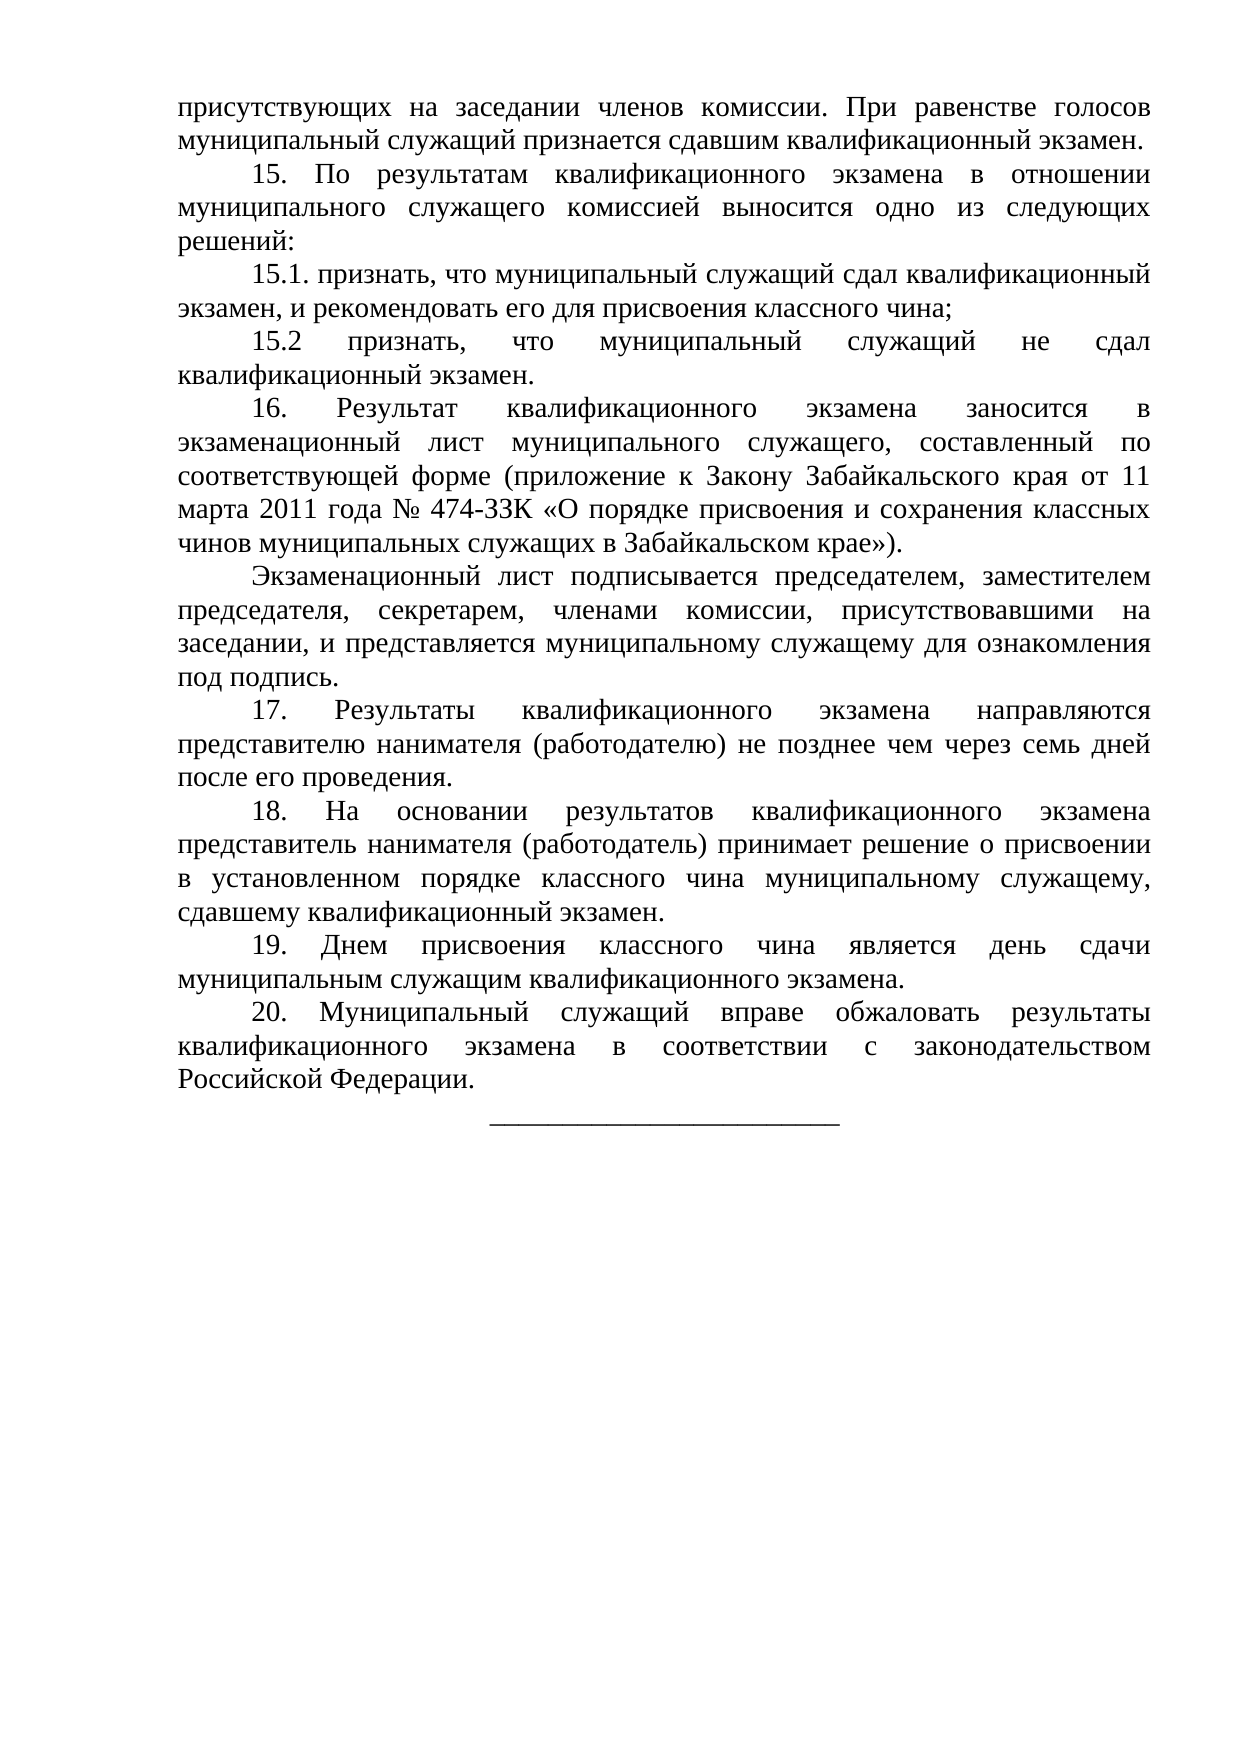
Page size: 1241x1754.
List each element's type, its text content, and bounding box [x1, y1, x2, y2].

text 17. Результаты квалификационного экзамена направляются представителю нанимателя (работодателю) не позднее чем через семь дней после его проведения. [177, 692, 1152, 793]
text 19. Днем присвоения классного чина является день сдачи муниципальным служащим квалификационного экзамена. [177, 927, 1152, 994]
text 18. На основании результатов квалификационного экзамена представитель нанимателя (работодатель) принимает решение о присвоении в установленном порядке классного чина муниципальному служащему, сдавшему квалификационный экзамен. [177, 793, 1152, 927]
text 15.1. признать, что муниципальный служащий сдал квалификационный экзамен, и рекомендовать его для присвоения классного чина; [177, 256, 1152, 323]
text 15. По результатам квалификационного экзамена в отношении муниципального служащего комиссией выносится одно из следующих решений: [177, 156, 1152, 256]
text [177, 89, 1152, 156]
text Экзаменационный лист подписывается председателем, заместителем председателя, секретарем, членами комиссии, присутствовавшими на заседании, и представляется муниципальному служащему для ознакомления под подпись. [177, 558, 1152, 692]
text ________________________ [177, 1095, 1152, 1128]
text 20. Муниципальный служащий вправе обжаловать результаты квалификационного экзамена в соответствии с законодательством Российской Федерации. [177, 994, 1152, 1095]
text 15.2 признать, что муниципальный служащий не сдал квалификационный экзамен. [177, 323, 1152, 391]
text 16. Результат квалификационного экзамена заносится в экзаменационный лист муниципального служащего, составленный по соответствующей форме (приложение к Закону Забайкальского края от 11 марта 2011 года № 474-ЗЗК «О порядке присвоения и сохранения классных чинов муниципальных служащих в Забайкальском крае»). [177, 391, 1152, 558]
